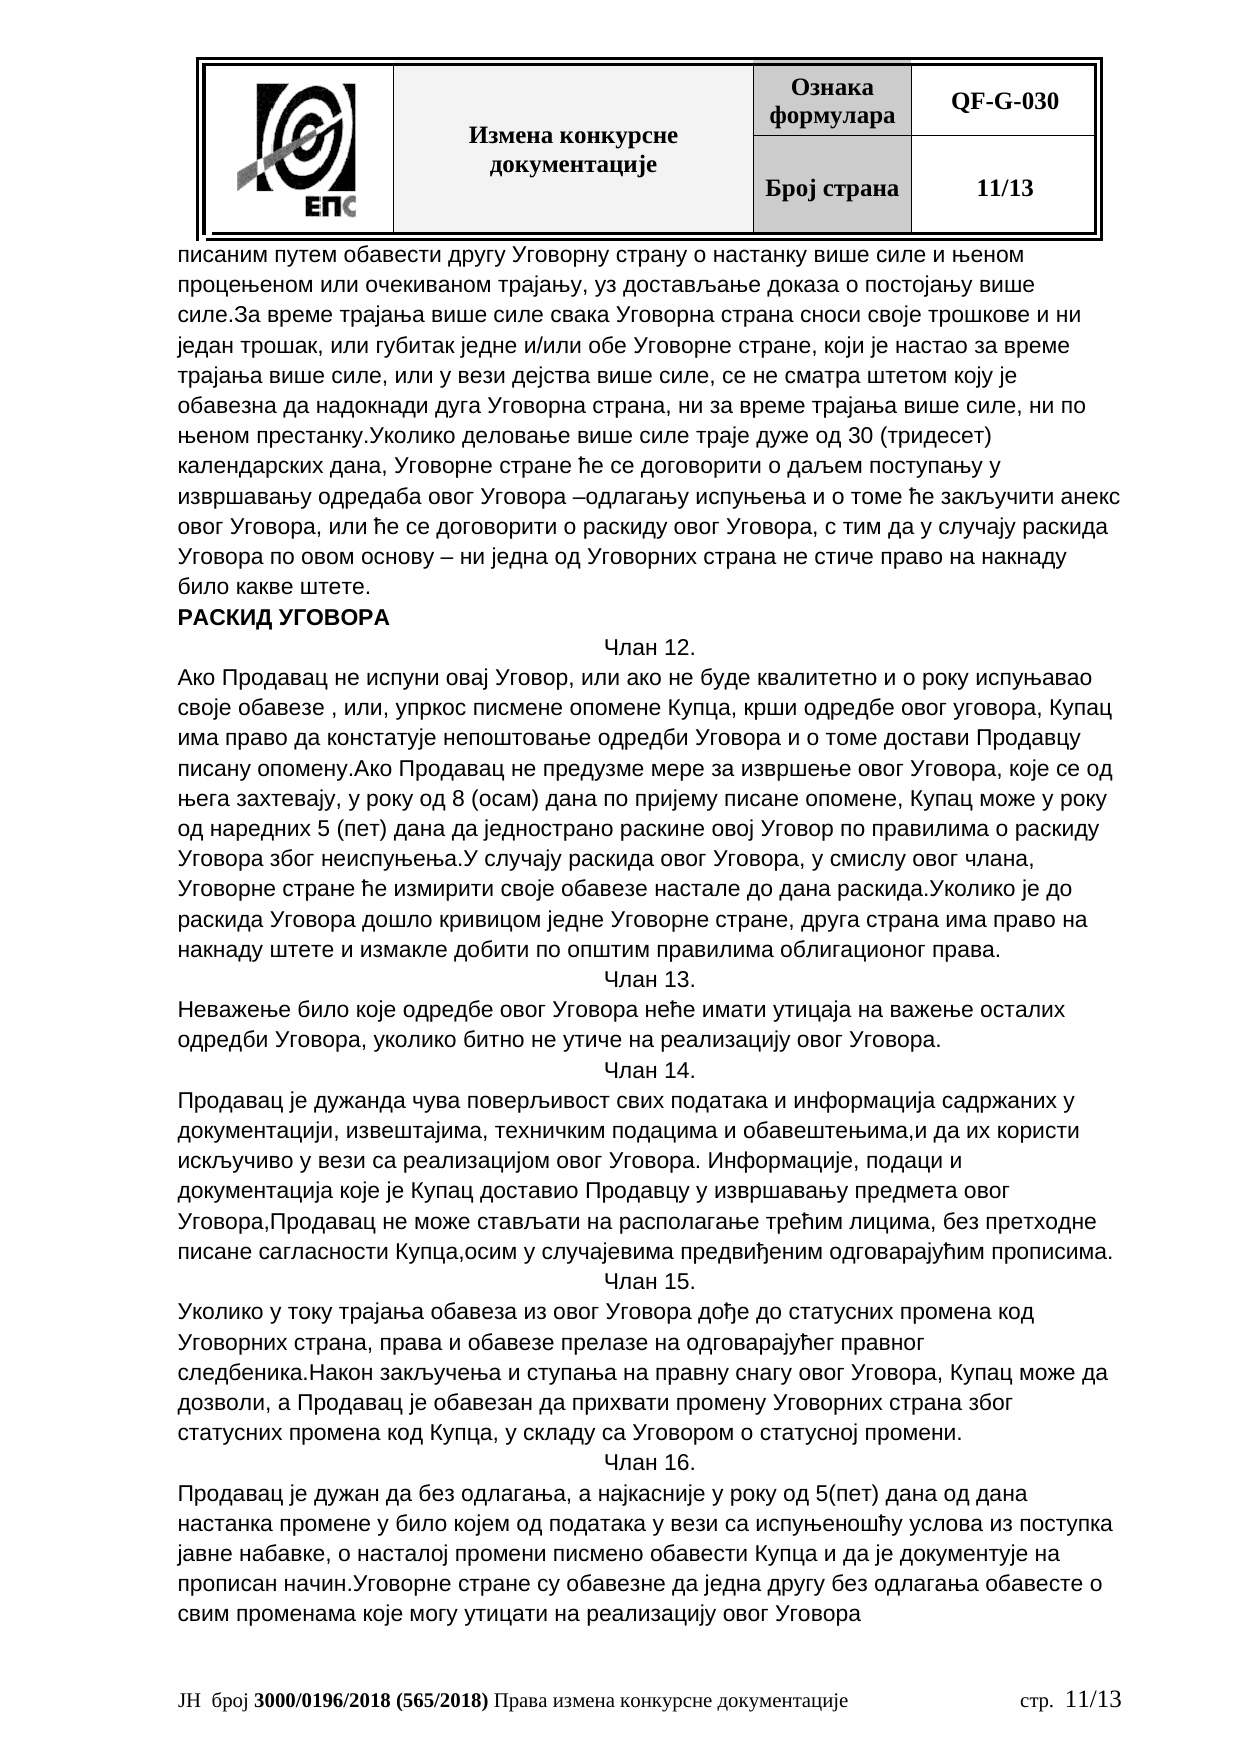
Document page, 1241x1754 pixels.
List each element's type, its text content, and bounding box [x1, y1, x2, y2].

text Уколико у току трајања обавеза из овог Уговора дође до статусних промена код Уговорних страна, права и обавезе прелазе на одговарајућег правног следбеника.Након закључења и ступања на правну снагу овог Уговора, Купац може да дозволи, а Продавац је обавезан да прихвати промену Уговорних страна због статусних промена код Купца, у складу са Уговором о статусној промени. [177, 1298, 1122, 1445]
text Члан 12. [177, 634, 1122, 660]
text Продавац је дужанда чува поверљивост свих података и информација садржаних у документацији, извештајима, техничким подацима и обавештењима,и да их користи искључиво у вези са реализацијом овог Уговора. Информације, подаци и документација које је Купац доставио Продавцу у извршавању предмета овог Уговора,Продавац не може стављати на располагање трећим лицима, без претходне писане сагласности Купца,осим у случајевима предвиђеним одговарајућим прописима. [177, 1087, 1122, 1264]
text Ако Продавац не испуни овај Уговор, или ако не буде квалитетно и о року испуњавао своје обавезе , или, упркос писмене опомене Купца, крши одредбе овог уговора, Купац има право да констатује непоштовање одредби Уговора и о томе достави Продавцу писану опомену.Ако Продавац не предузме мере за извршење овог Уговора, које се од њега захтевају, у року од 8 (осам) дана по пријему писане опомене, Купац може у року од наредних 5 (пет) дана да једнострано раскине овој Уговор по правилима о раскиду Уговора због неиспуњења.У случају раскида овог Уговора, у смислу овог члана, Уговорне стране ће измирити своје обавезе настале до дана раскида.Уколико је до раскида Уговора дошло кривицом једне Уговорне стране, друга страна има право на накнаду штете и измакле добити по општим правилима облигационог права. [177, 664, 1122, 962]
text Члан 16. [177, 1449, 1122, 1476]
text РАСКИД УГОВОРА [177, 603, 1122, 630]
text Неважење било које одредбе овог Уговора неће имати утицаја на важење осталих одредби Уговора, уколико битно не утиче на реализацију овог Уговора. [177, 996, 1122, 1053]
text Члан 14. [177, 1057, 1122, 1083]
text Члан 13. [177, 966, 1122, 992]
text Продавац је дужан да без одлагања, а најкасније у року од 5(пет) дана од дана настанка промене у било којем од података у вези са испуњеношћу услова из поступка јавне набавке, о насталој промени писмено обавести Купца и да је документује на прописан начин.Уговорне стране су обавезне да једна другу без одлагања обавесте о свим променама које могу утицати на реализацију овог Уговора [177, 1479, 1122, 1627]
text Члан 15. [177, 1268, 1122, 1294]
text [177, 161, 1122, 599]
